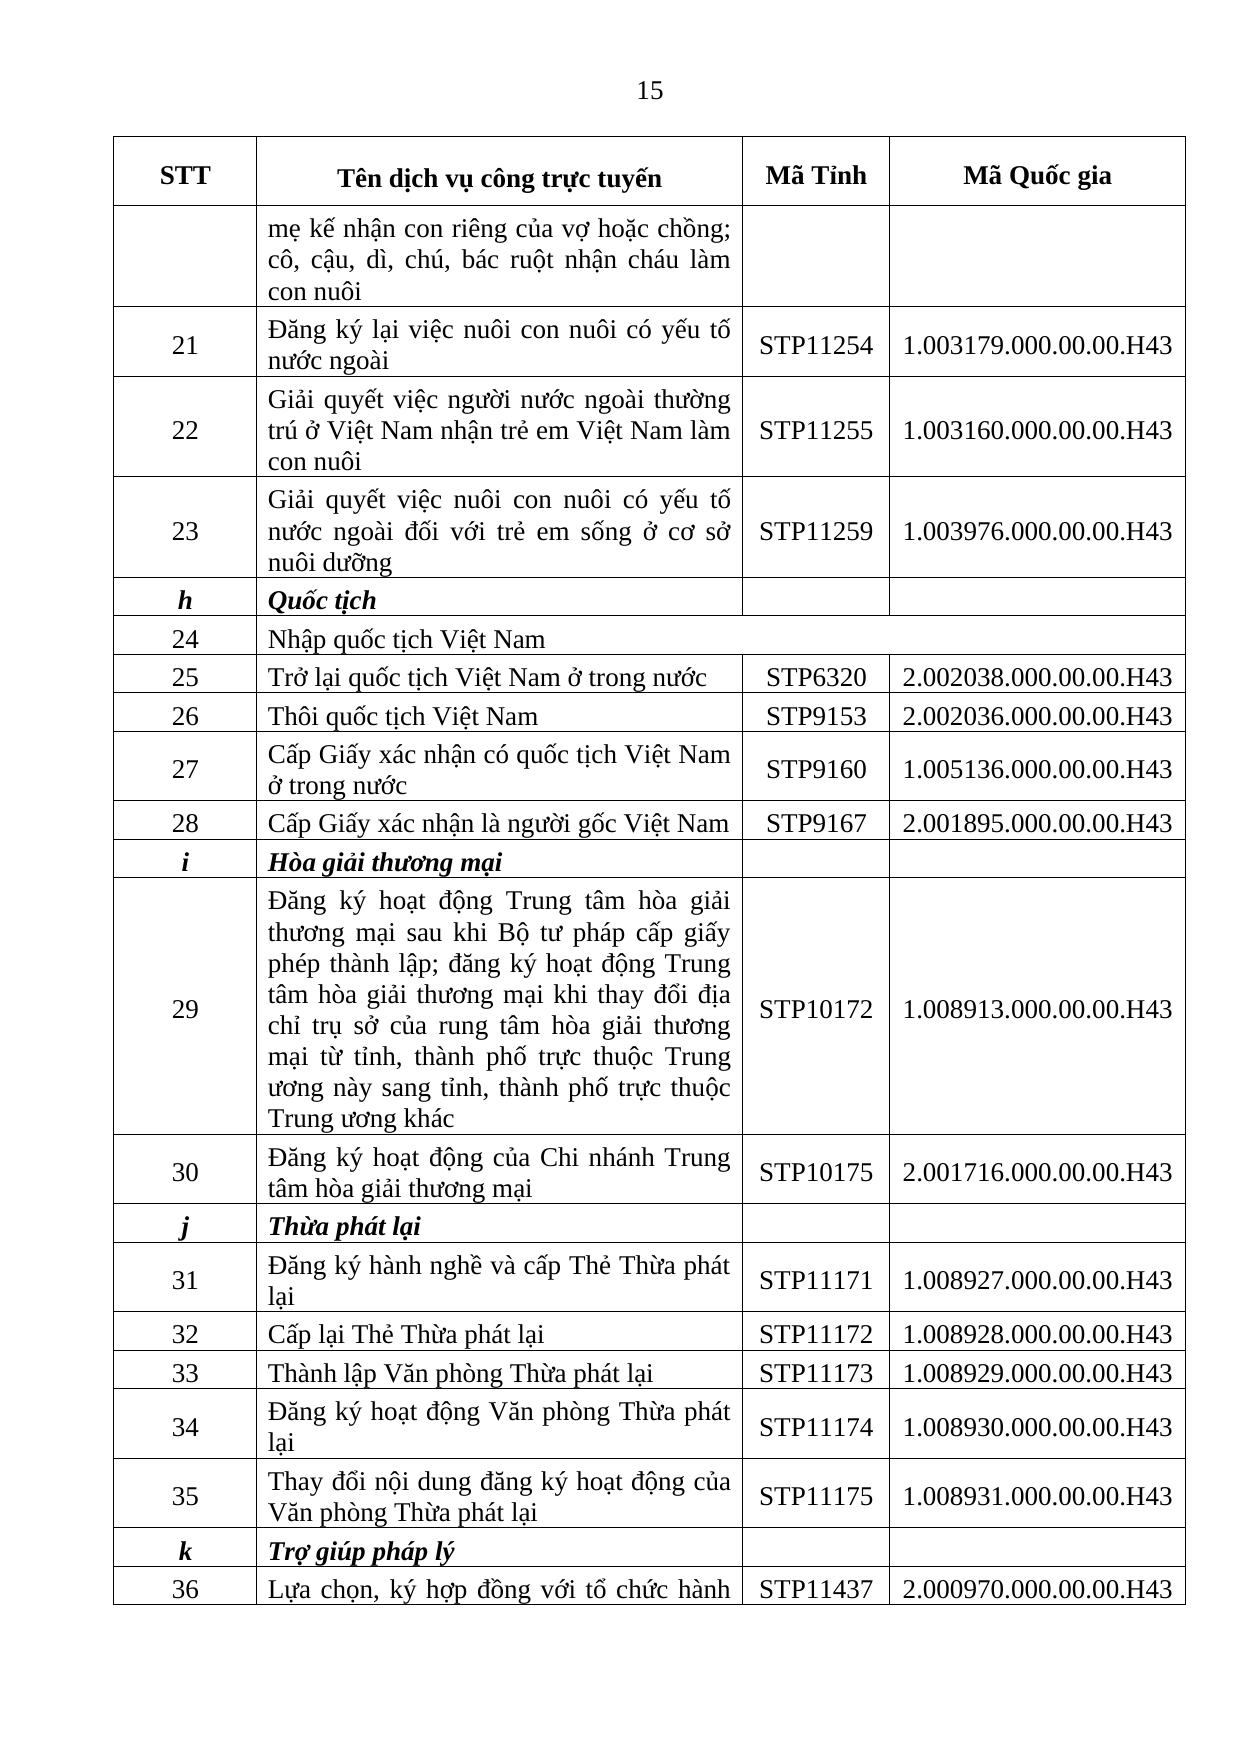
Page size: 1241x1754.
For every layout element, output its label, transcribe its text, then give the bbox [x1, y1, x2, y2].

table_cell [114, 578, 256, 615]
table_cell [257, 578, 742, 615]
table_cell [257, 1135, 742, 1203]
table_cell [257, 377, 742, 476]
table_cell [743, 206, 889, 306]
table_header STT [114, 137, 256, 205]
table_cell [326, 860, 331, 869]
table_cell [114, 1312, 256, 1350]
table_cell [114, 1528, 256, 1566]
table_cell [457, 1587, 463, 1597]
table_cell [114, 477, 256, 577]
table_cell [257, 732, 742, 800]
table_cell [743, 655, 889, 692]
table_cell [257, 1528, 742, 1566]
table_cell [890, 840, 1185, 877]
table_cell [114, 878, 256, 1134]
table_header Tên dịch vụ công trực tuyến [257, 137, 742, 205]
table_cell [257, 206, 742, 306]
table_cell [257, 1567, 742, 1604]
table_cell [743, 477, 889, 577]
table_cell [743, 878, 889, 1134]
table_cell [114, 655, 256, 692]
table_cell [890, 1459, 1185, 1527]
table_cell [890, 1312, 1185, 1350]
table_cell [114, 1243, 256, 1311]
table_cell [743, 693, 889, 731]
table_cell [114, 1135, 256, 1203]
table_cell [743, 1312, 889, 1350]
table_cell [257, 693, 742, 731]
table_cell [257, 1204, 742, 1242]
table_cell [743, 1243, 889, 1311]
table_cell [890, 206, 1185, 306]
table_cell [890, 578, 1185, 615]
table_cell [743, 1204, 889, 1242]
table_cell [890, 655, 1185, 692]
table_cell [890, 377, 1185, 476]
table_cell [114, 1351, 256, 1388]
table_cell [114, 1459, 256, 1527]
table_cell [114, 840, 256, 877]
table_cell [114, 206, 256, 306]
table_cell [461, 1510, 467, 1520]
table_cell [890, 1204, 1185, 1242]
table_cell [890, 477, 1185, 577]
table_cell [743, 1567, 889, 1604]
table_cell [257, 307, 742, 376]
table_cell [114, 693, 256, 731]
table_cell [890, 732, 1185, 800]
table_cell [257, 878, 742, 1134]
table_header Mã Tỉnh [743, 137, 889, 205]
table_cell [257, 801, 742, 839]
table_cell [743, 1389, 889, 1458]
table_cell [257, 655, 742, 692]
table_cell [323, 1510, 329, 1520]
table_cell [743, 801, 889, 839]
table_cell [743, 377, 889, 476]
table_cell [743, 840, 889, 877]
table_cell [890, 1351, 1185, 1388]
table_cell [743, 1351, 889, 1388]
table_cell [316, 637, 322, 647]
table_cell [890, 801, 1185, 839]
table_header Mã Quốc gia [890, 137, 1185, 205]
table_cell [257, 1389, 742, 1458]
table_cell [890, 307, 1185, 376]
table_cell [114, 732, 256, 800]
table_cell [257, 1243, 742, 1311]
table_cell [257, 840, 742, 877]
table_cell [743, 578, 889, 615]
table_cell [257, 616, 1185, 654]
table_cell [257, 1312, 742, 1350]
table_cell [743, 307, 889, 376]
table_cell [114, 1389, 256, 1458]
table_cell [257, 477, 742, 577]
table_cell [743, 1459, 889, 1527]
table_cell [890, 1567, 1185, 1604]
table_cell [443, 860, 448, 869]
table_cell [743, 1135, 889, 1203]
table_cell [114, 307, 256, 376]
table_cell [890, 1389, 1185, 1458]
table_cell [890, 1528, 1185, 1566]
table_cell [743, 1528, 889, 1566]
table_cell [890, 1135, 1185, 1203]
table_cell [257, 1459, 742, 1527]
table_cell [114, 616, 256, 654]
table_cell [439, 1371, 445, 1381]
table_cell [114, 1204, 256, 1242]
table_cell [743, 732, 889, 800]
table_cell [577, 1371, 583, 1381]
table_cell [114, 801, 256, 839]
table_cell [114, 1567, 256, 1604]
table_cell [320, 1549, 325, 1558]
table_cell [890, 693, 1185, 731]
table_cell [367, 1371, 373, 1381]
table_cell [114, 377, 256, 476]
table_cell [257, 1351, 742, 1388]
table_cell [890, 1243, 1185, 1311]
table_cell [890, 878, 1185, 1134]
